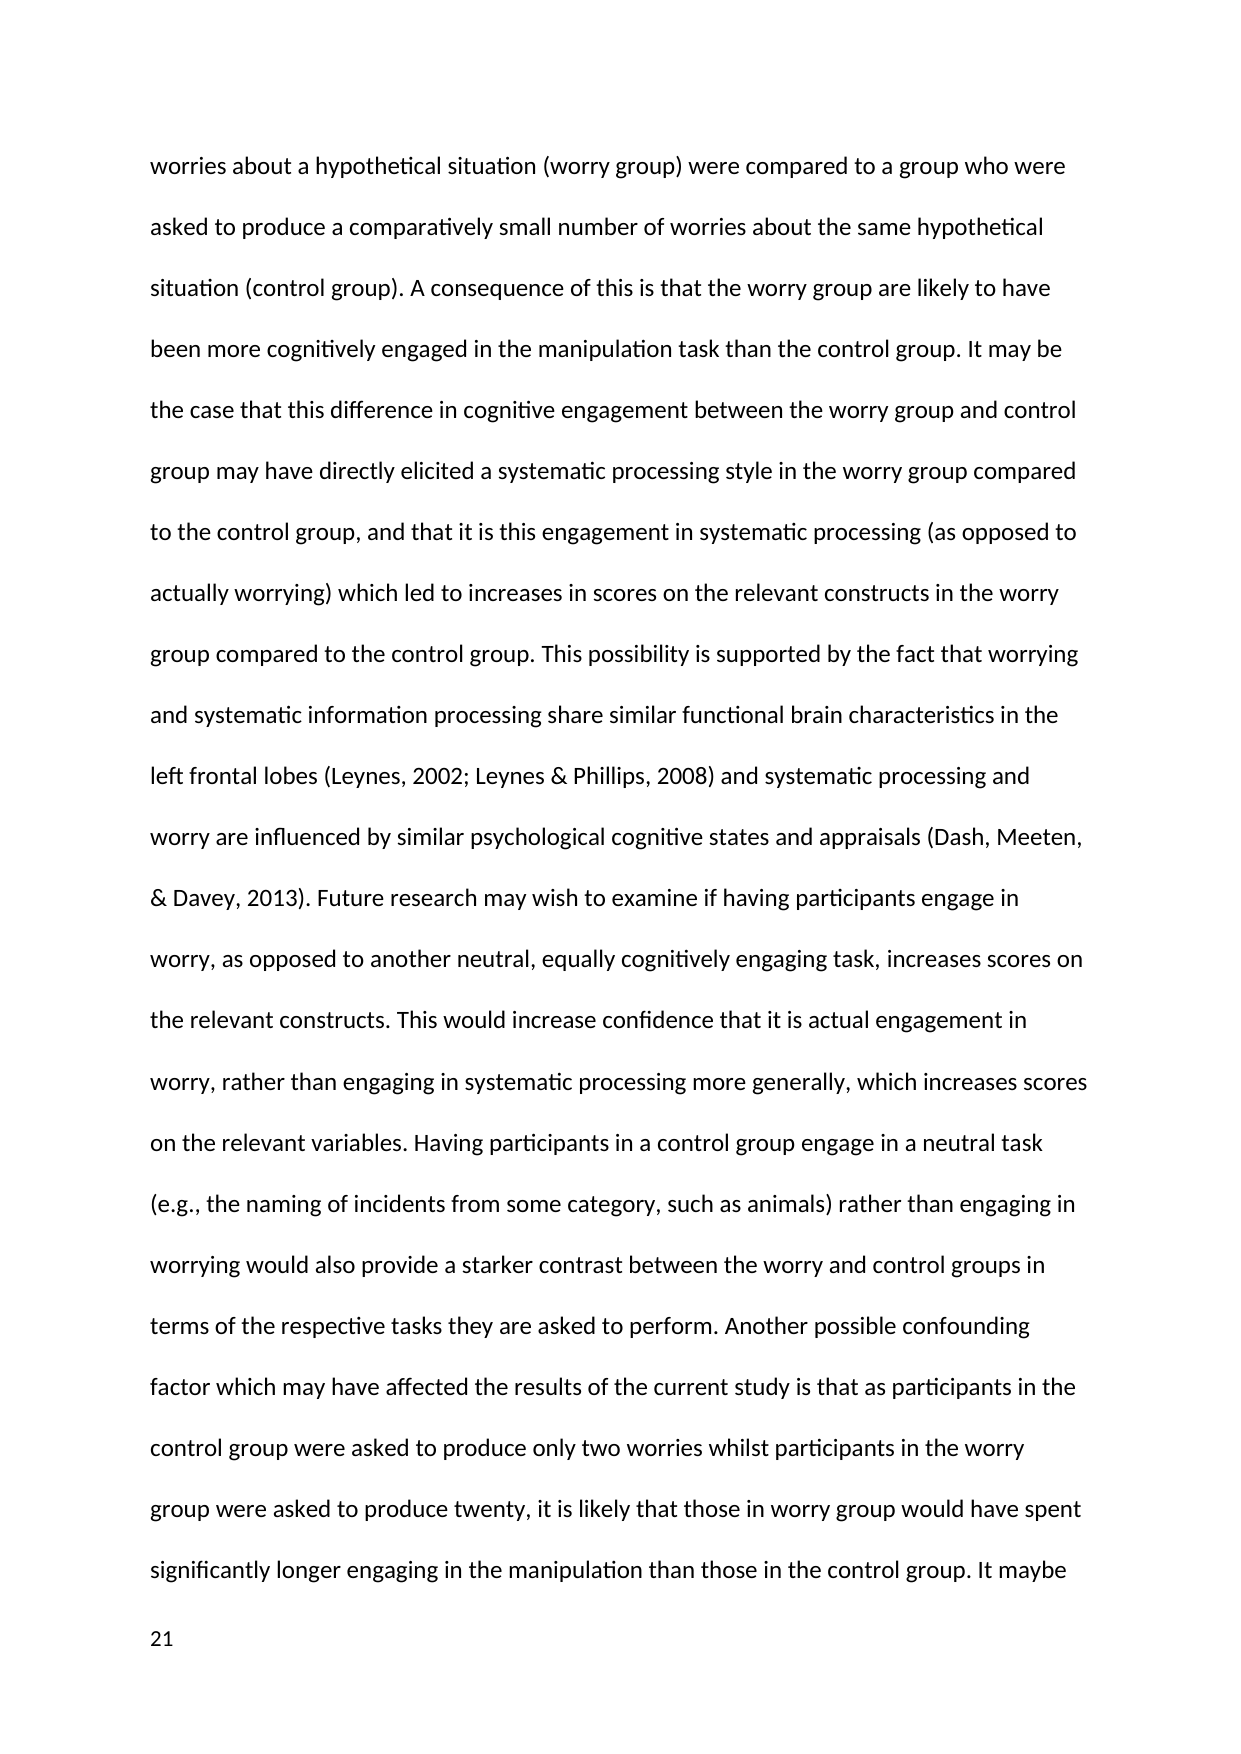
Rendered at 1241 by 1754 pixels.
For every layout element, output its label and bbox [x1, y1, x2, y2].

text [150, 150, 1090, 1584]
